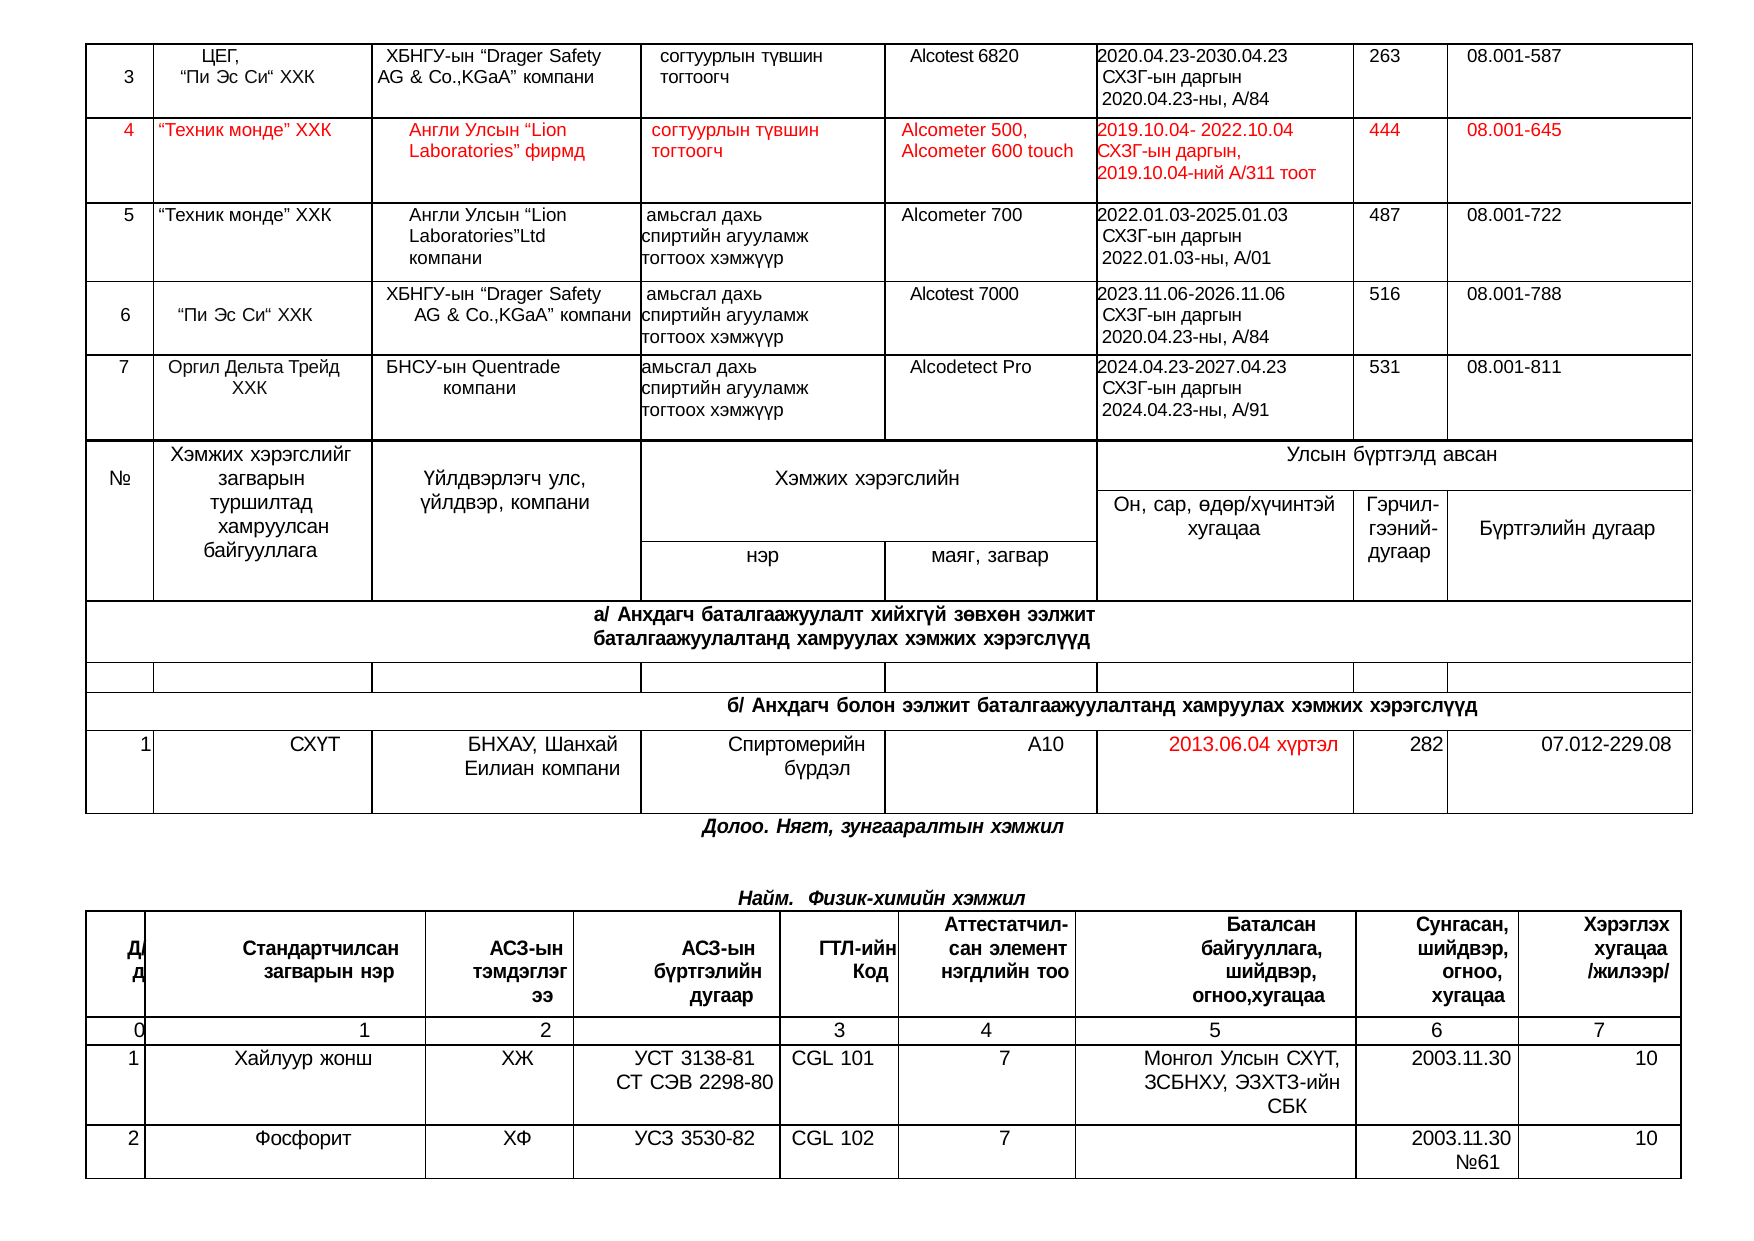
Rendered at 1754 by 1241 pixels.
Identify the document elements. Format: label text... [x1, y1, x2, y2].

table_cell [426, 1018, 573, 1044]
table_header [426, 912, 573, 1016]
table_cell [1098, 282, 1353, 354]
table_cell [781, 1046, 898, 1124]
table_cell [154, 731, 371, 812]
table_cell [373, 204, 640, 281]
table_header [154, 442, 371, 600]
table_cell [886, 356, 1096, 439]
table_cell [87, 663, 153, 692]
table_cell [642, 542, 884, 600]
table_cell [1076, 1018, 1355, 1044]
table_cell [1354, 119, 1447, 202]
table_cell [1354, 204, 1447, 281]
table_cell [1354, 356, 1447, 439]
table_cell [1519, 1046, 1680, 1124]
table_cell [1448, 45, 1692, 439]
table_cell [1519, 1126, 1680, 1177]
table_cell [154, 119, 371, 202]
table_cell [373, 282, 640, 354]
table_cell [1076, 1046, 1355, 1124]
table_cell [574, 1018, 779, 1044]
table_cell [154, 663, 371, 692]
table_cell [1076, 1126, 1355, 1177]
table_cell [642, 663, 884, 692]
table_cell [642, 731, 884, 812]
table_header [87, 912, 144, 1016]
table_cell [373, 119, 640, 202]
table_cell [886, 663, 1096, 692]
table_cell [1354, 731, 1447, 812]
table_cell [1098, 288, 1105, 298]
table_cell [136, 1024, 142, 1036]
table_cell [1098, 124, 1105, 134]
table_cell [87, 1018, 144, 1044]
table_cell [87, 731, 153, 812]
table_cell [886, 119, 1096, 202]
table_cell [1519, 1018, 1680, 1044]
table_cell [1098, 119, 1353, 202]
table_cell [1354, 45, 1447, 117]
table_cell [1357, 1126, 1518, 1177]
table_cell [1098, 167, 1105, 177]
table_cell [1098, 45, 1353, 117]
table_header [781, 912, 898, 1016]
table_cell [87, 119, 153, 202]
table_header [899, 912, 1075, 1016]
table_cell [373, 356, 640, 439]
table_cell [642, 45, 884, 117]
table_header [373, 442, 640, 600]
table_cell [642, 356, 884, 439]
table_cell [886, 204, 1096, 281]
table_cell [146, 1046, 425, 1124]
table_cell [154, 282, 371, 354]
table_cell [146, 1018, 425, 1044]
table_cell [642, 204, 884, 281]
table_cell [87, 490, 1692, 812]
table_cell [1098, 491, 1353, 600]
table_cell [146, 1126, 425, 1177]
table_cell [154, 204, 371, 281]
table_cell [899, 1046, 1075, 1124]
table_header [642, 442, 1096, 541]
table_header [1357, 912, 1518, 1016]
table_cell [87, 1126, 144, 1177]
text Найм. Физик-химийн хэмжил [738, 886, 1706, 910]
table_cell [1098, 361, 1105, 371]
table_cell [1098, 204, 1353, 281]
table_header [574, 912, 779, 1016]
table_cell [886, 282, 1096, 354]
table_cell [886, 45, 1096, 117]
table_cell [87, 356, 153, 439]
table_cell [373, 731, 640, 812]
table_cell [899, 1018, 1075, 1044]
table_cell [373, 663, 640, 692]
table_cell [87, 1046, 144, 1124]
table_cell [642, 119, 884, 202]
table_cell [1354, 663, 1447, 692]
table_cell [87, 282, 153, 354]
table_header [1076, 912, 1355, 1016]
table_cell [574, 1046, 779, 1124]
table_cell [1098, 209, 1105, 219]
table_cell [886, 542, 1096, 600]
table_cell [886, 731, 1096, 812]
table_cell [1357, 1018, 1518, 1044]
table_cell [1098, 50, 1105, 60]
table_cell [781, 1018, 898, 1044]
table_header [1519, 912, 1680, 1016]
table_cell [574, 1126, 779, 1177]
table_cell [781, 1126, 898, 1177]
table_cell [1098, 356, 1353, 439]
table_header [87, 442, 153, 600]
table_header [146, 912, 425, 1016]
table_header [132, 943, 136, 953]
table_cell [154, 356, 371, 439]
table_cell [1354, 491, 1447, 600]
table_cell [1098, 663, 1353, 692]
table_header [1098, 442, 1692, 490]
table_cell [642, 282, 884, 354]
text Долоо. Нягт, зунгааралтын хэмжил [702, 814, 1706, 838]
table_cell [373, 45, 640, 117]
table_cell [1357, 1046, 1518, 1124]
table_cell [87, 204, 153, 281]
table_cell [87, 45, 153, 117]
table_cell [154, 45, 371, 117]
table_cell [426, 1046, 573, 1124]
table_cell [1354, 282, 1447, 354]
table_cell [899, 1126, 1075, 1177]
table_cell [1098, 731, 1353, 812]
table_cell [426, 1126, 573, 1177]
